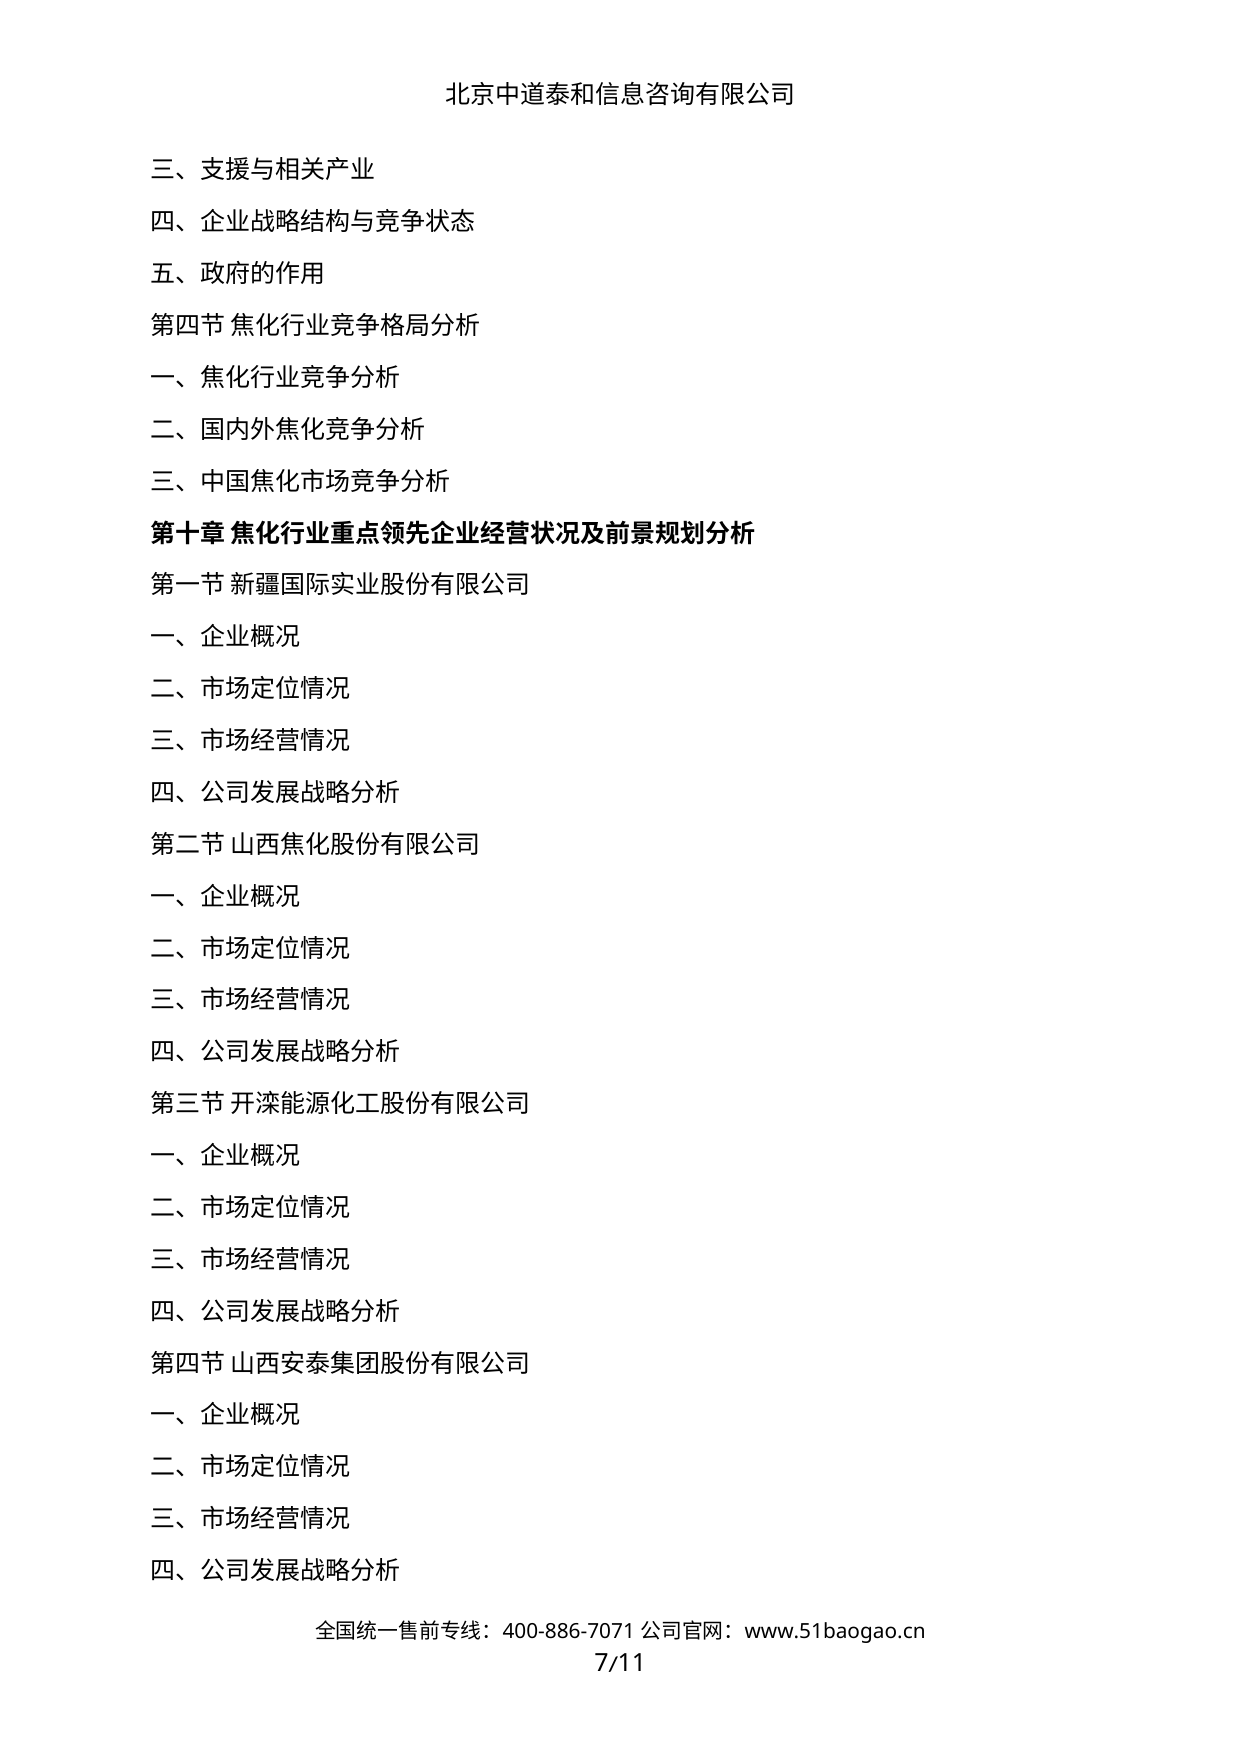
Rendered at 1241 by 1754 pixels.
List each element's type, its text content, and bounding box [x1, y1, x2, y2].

text 一、企业概况 [150, 617, 1090, 653]
text 第三节 开滦能源化工股份有限公司 [150, 1084, 1090, 1120]
text 四、公司发展战略分析 [150, 1551, 1090, 1587]
text 一、企业概况 [150, 1395, 1090, 1431]
text 第一节 新疆国际实业股份有限公司 [150, 565, 1090, 601]
text 二、国内外焦化竞争分析 [150, 409, 1090, 446]
text 四、公司发展战略分析 [150, 772, 1090, 809]
text 三、市场经营情况 [150, 1499, 1090, 1535]
text 第四节 焦化行业竞争格局分析 [150, 306, 1090, 342]
text 一、企业概况 [150, 1136, 1090, 1172]
text 二、市场定位情况 [150, 928, 1090, 964]
text 第四节 山西安泰集团股份有限公司 [150, 1343, 1090, 1379]
text 第十章 焦化行业重点领先企业经营状况及前景规划分析 [150, 513, 1090, 549]
text 二、市场定位情况 [150, 1447, 1090, 1483]
text 三、支援与相关产业 [150, 150, 1090, 186]
text 二、市场定位情况 [150, 1187, 1090, 1224]
text 四、公司发展战略分析 [150, 1032, 1090, 1068]
text 三、市场经营情况 [150, 1239, 1090, 1276]
text 二、市场定位情况 [150, 669, 1090, 705]
text 第二节 山西焦化股份有限公司 [150, 824, 1090, 861]
text 四、公司发展战略分析 [150, 1291, 1090, 1327]
text 四、企业战略结构与竞争状态 [150, 202, 1090, 238]
text 三、市场经营情况 [150, 721, 1090, 757]
text 一、焦化行业竞争分析 [150, 357, 1090, 394]
text 五、政府的作用 [150, 254, 1090, 290]
text 一、企业概况 [150, 876, 1090, 912]
text 三、中国焦化市场竞争分析 [150, 461, 1090, 497]
text 三、市场经营情况 [150, 980, 1090, 1016]
